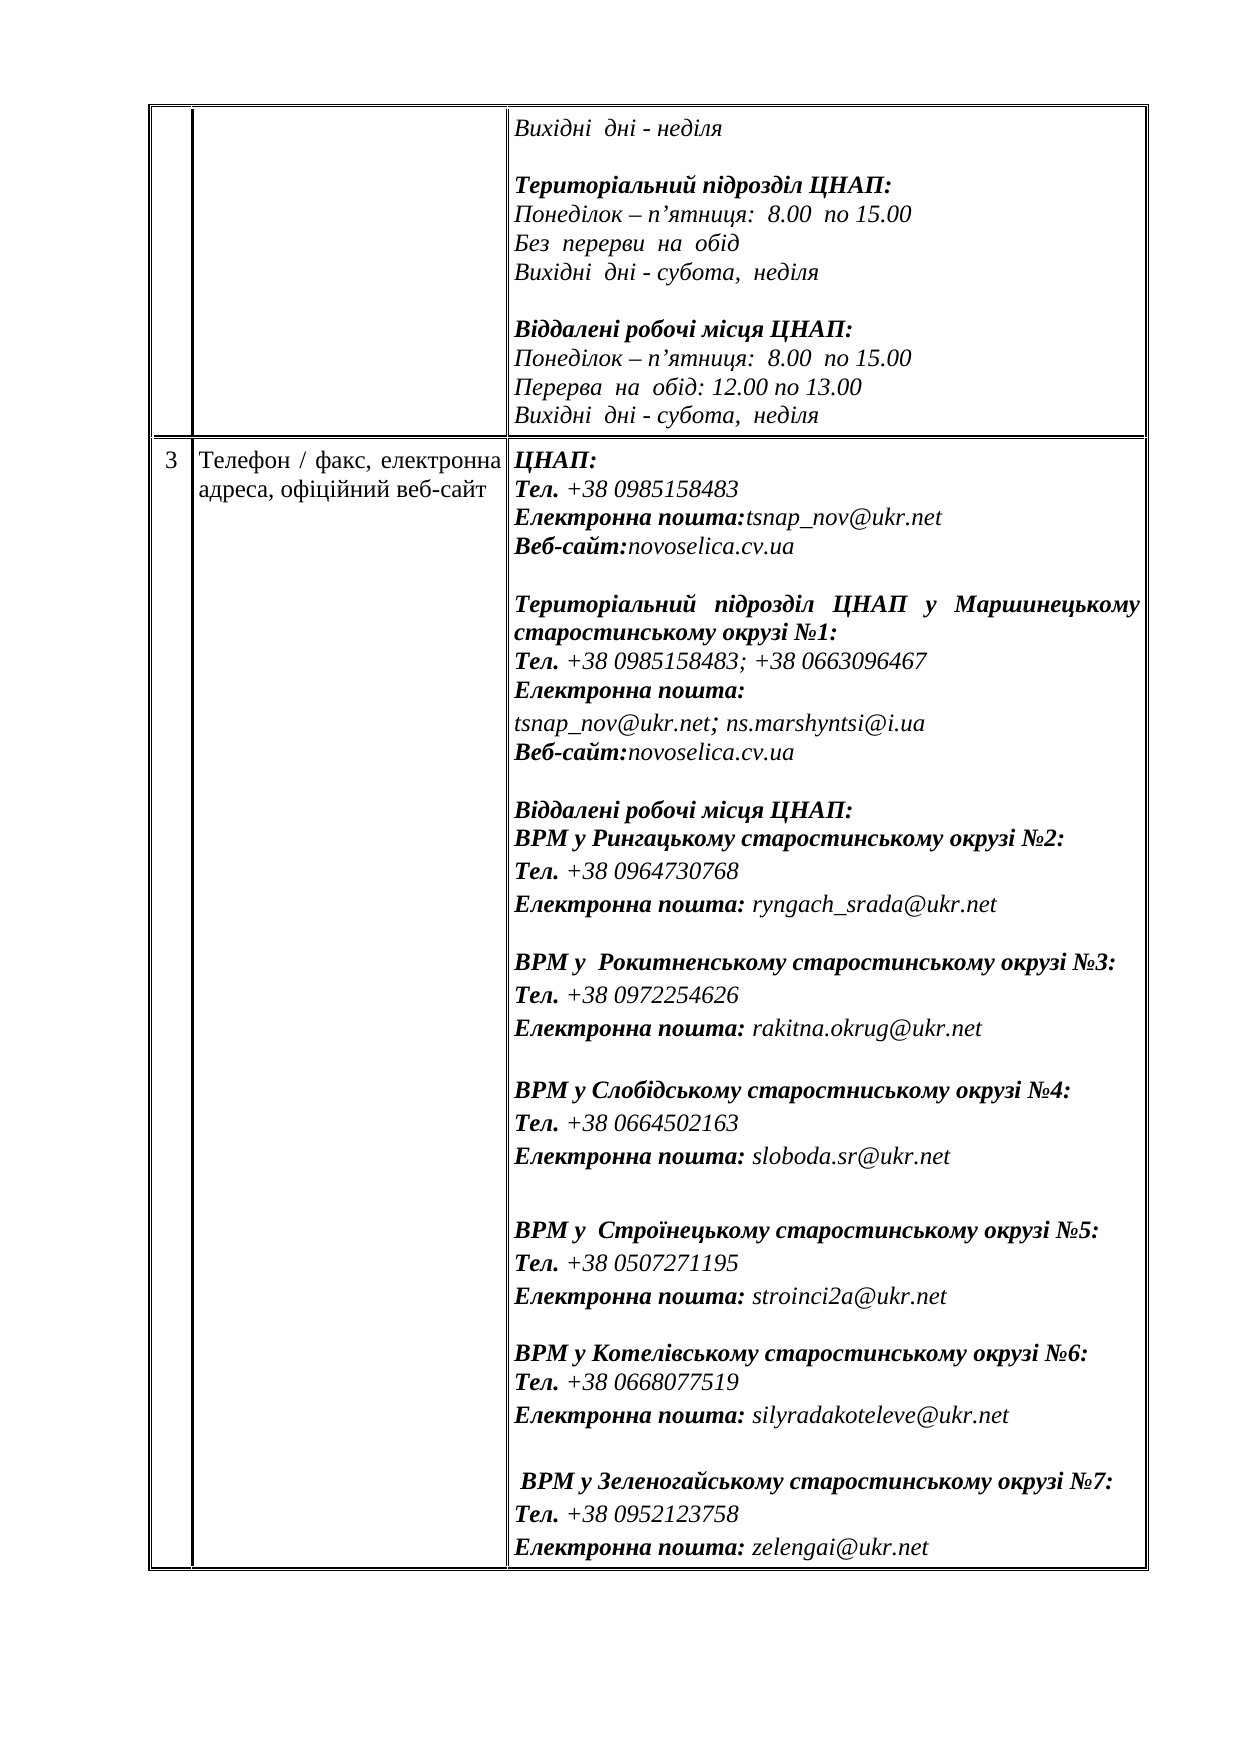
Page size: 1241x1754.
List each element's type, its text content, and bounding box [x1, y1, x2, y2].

table_cell 3 [152, 435, 192, 1567]
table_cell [508, 107, 1145, 435]
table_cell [192, 439, 508, 1567]
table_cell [508, 435, 1146, 1567]
table_cell 2 [152, 105, 192, 435]
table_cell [192, 107, 508, 435]
